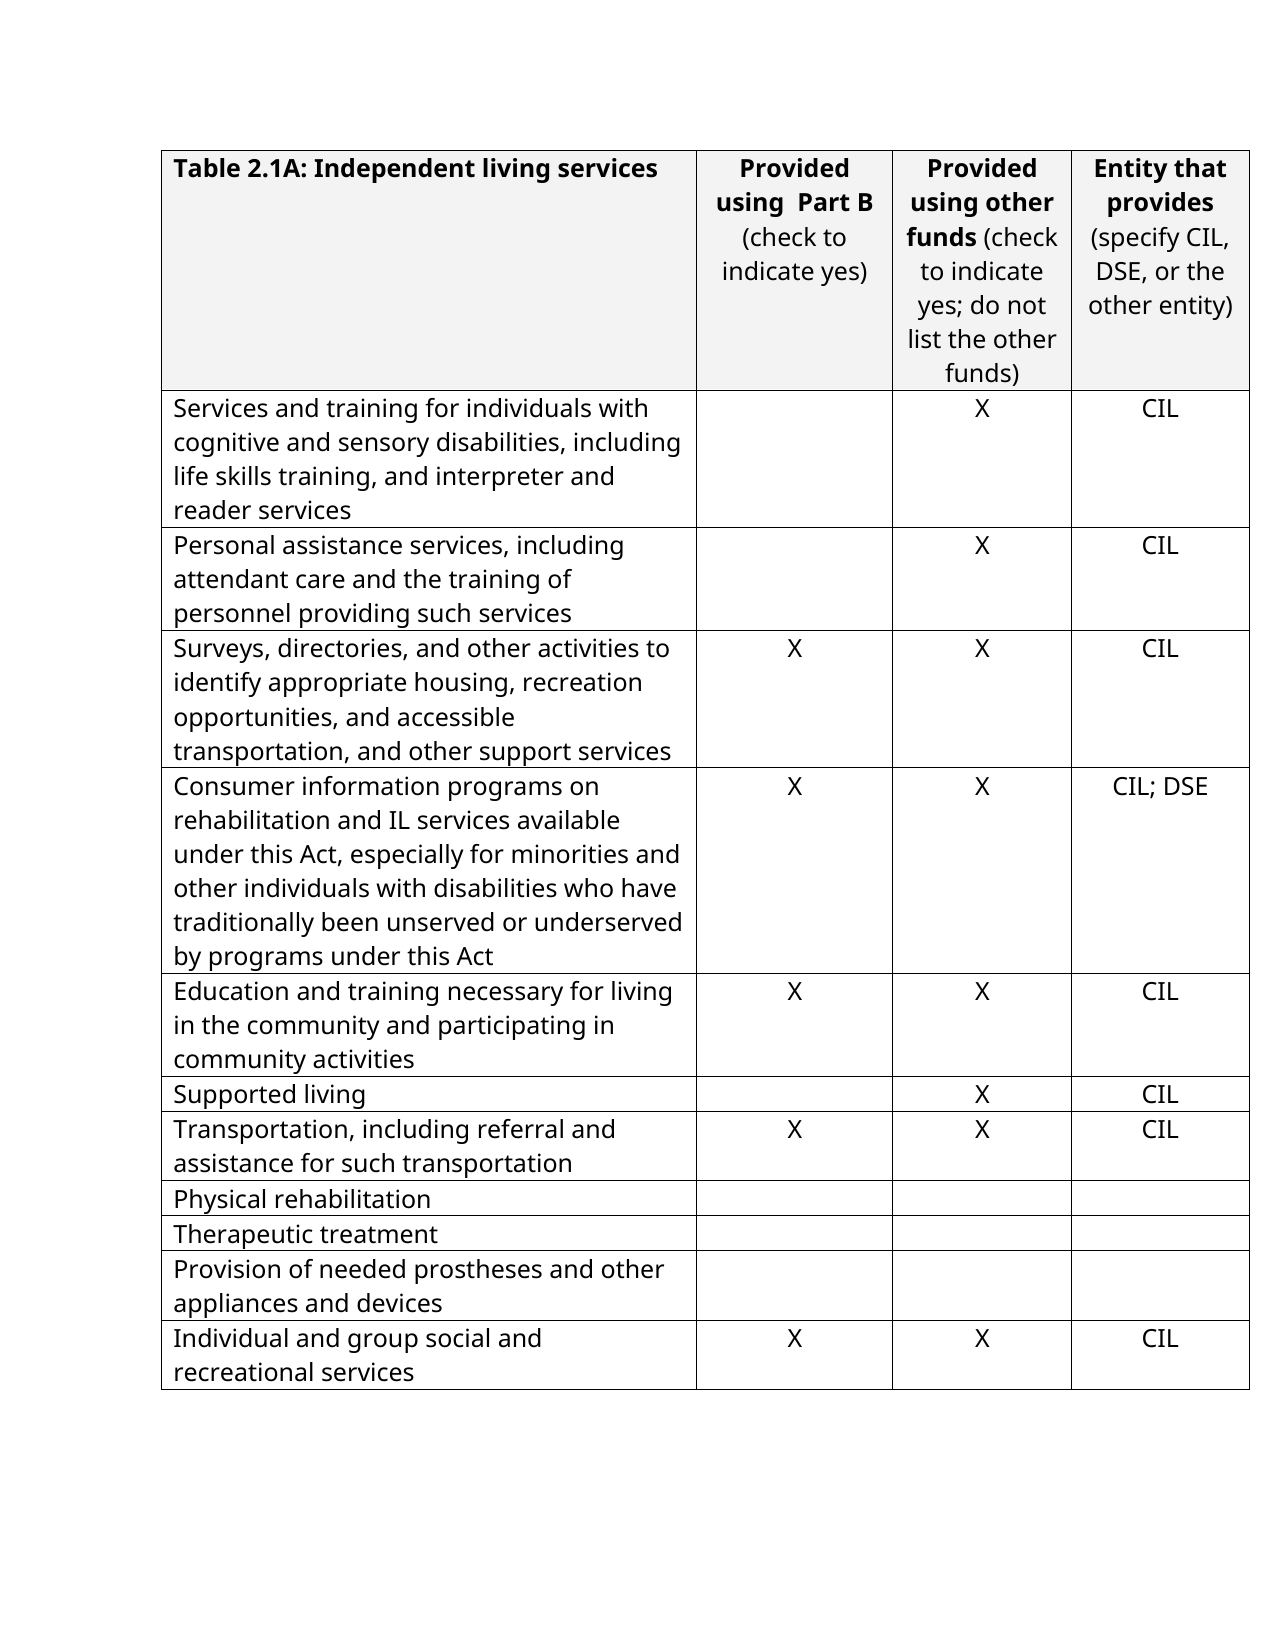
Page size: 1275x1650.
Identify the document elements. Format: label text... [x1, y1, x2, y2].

table_cell CIL [1072, 1321, 1249, 1389]
table_cell Consumer information programs on rehabilitation and IL services available under this Act, especially for minorities and other individuals with disabilities who have traditionally been unserved or underserved by programs under this Act [162, 768, 696, 973]
table_cell X [893, 974, 1071, 1076]
table_cell X [893, 1112, 1071, 1180]
table_cell Physical rehabilitation [162, 1181, 696, 1215]
table_cell [893, 1216, 1071, 1250]
table_cell [893, 1251, 1071, 1319]
table_cell X [893, 1321, 1071, 1389]
table_cell X [697, 631, 892, 767]
table_cell CIL [1072, 1112, 1249, 1180]
table_cell Provision of needed prostheses and other appliances and devices [162, 1251, 696, 1319]
table_cell X [893, 1077, 1071, 1111]
table_cell CIL [1072, 974, 1249, 1076]
table_cell CIL; DSE [1072, 768, 1249, 973]
table_cell Individual and group social and recreational services [162, 1321, 696, 1389]
table_cell [697, 1077, 892, 1111]
table_cell X [697, 1112, 892, 1180]
table_cell X [697, 768, 892, 973]
table_cell X [893, 631, 1071, 767]
table_cell X [893, 768, 1071, 973]
table_cell [697, 528, 892, 630]
table_cell [697, 391, 892, 527]
table_cell [1072, 1216, 1249, 1250]
table_cell X [893, 391, 1071, 527]
table_cell X [697, 974, 892, 1076]
table_cell [1072, 1251, 1249, 1319]
table_header Provided using Part B (check to indicate yes) [697, 151, 892, 389]
table_cell Transportation, including referral and assistance for such transportation [162, 1112, 696, 1180]
table_cell CIL [1072, 391, 1249, 527]
table_cell CIL [1072, 528, 1249, 630]
table_cell Surveys, directories, and other activities to identify appropriate housing, recreation opportunities, and accessible transportation, and other support services [162, 631, 696, 767]
table_cell [697, 1216, 892, 1250]
table_header Entity that provides (specify CIL, DSE, or the other entity) [1072, 151, 1249, 389]
table_header Table 2.1A: Independent living services [162, 151, 696, 389]
table_header Provided using other funds (check to indicate yes; do not list the other funds) [893, 151, 1071, 389]
table_cell Personal assistance services, including attendant care and the training of personnel providing such services [162, 528, 696, 630]
table_cell Education and training necessary for living in the community and participating in community activities [162, 974, 696, 1076]
table_cell [697, 1181, 892, 1215]
table_cell X [697, 1321, 892, 1389]
table_cell [893, 1181, 1071, 1215]
table_cell [697, 1251, 892, 1319]
table_cell CIL [1072, 631, 1249, 767]
table_cell X [893, 528, 1071, 630]
table_cell Therapeutic treatment [162, 1216, 696, 1250]
table_cell Services and training for individuals with cognitive and sensory disabilities, including life skills training, and interpreter and reader services [162, 391, 696, 527]
table_cell Supported living [162, 1077, 696, 1111]
table_cell [1072, 1181, 1249, 1215]
table_cell CIL [1072, 1077, 1249, 1111]
